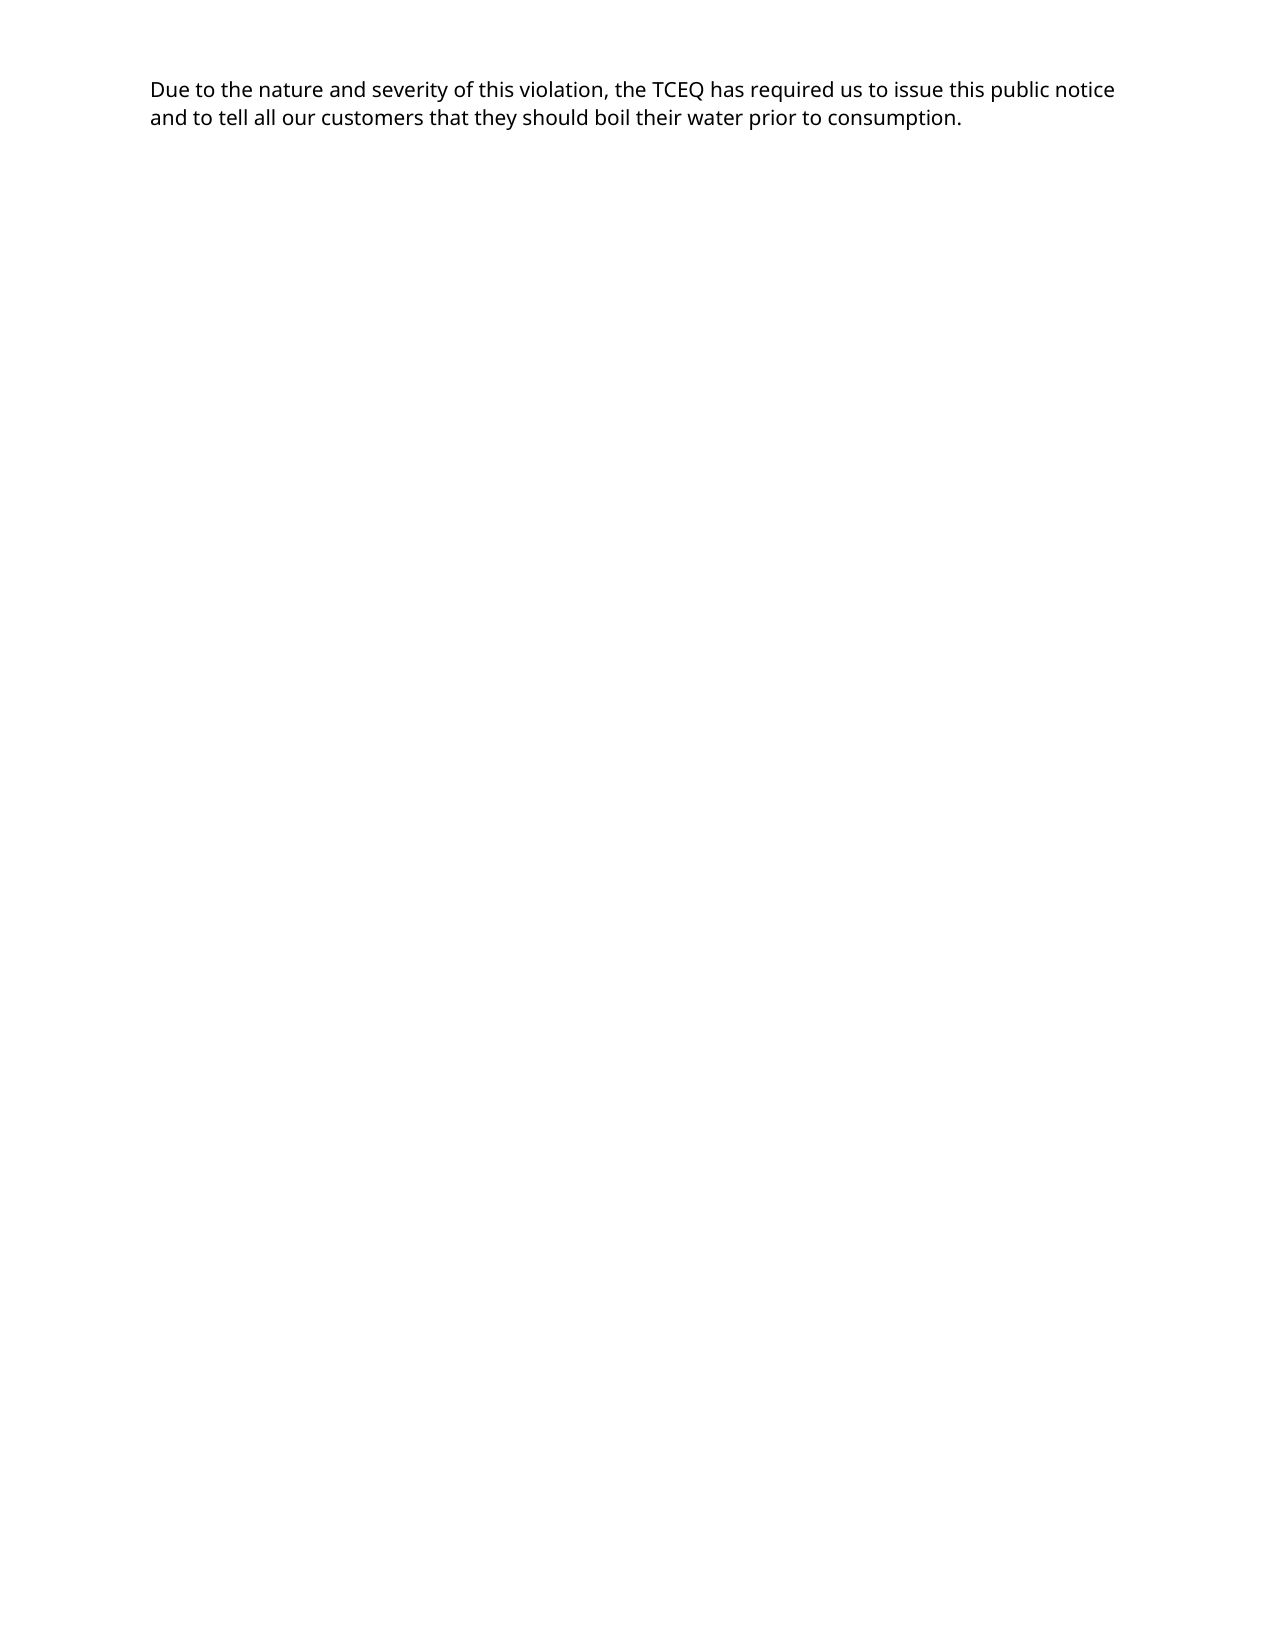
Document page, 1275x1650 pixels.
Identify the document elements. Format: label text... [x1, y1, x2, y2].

text Due to the nature and severity of this violation, the TCEQ has required us to issue this public notice and to tell all our customers that they should boil their water prior to consumption. [150, 75, 1125, 132]
